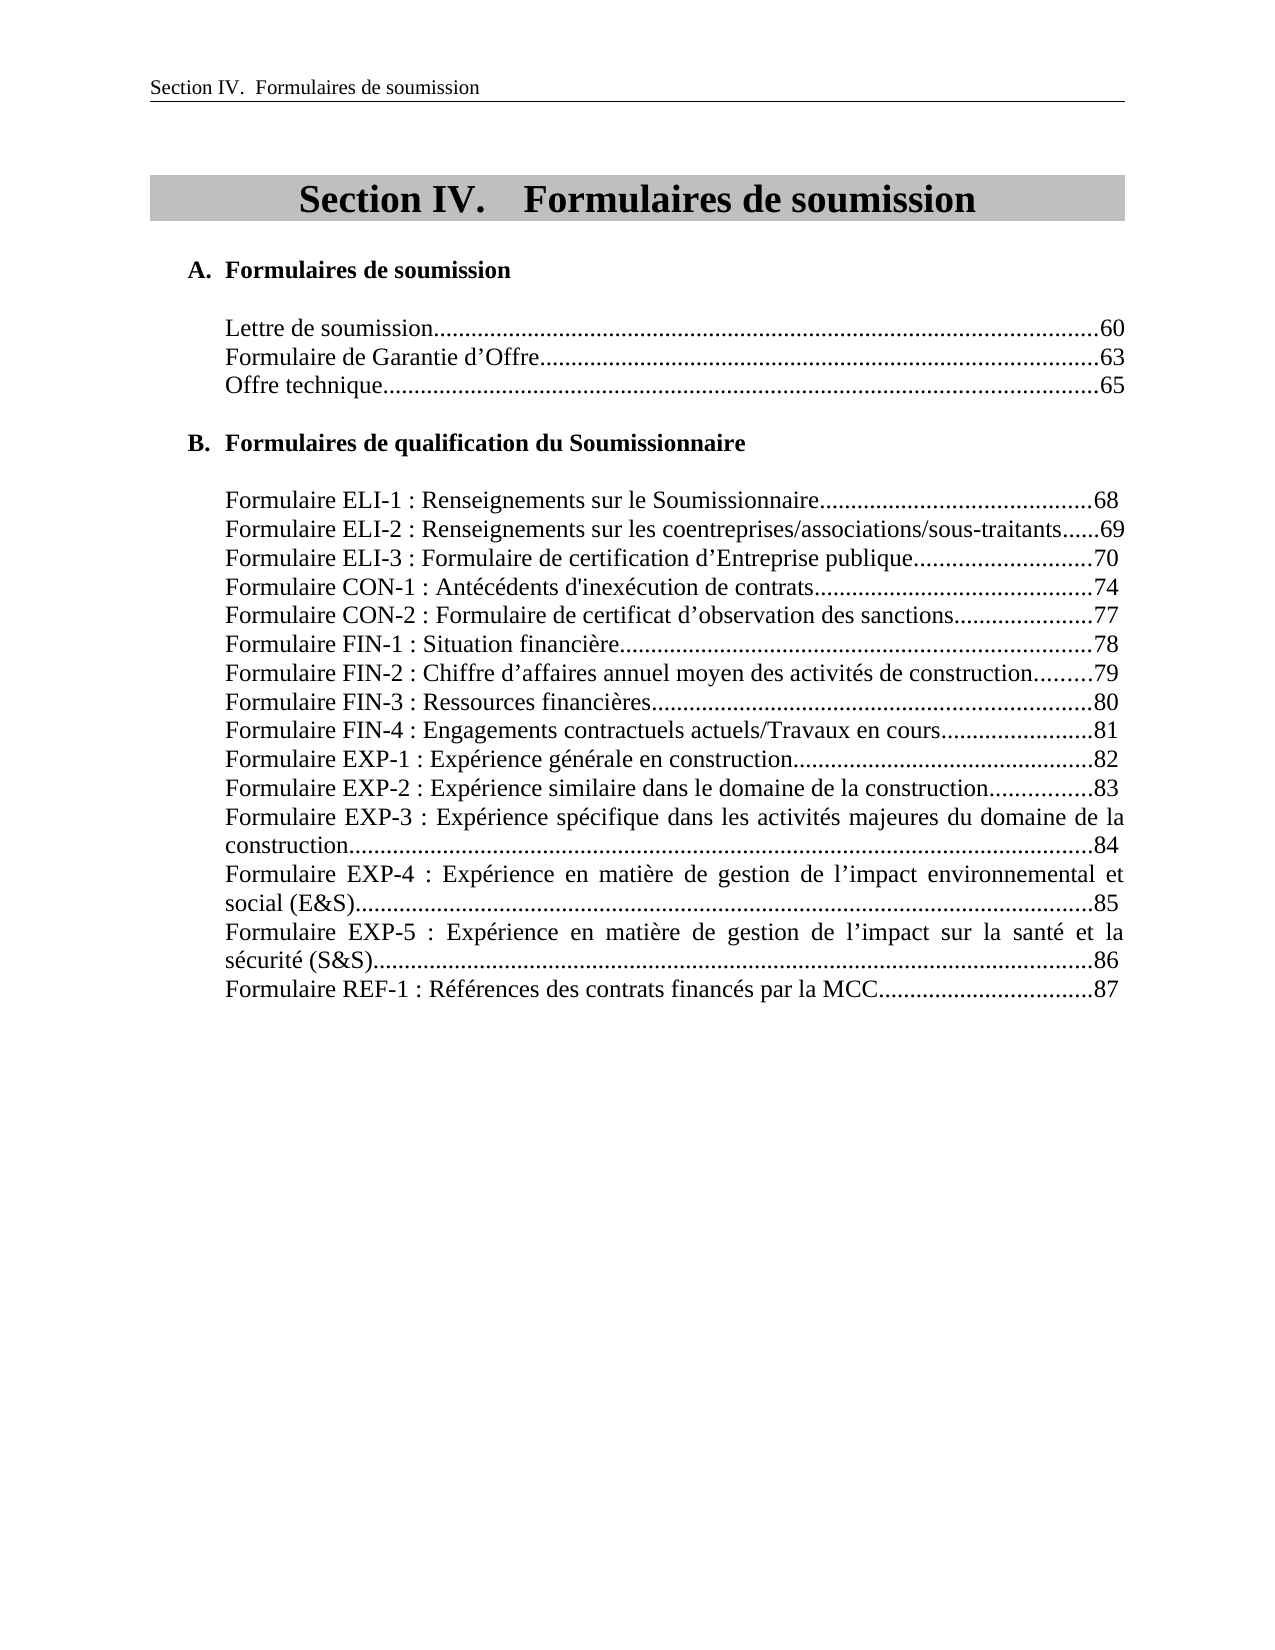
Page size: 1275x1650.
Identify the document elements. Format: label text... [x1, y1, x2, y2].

list Formulaires de qualification du Soumissionnaire [187, 428, 1125, 457]
text Formulaire ELI-3 : Formulaire de certification d’Entreprise publique 70 [225, 543, 1125, 572]
text Section IV. Formulaires de soumission [150, 175, 1125, 221]
text Formulaire FIN-4 : Engagements contractuels actuels/Travaux en cours 81 [225, 716, 1125, 744]
text Formulaire EXP-3 : Expérience spécifique dans les activités majeures du domaine de la construction 84 [225, 802, 1125, 859]
text Formulaire de Garantie d’Offre 63 [225, 342, 1125, 371]
text Lettre de soumission 60 [225, 313, 1125, 342]
text Formulaire EXP-4 : Expérience en matière de gestion de l’impact environnemental et social (E&S) 85 [225, 859, 1125, 917]
text Formulaire CON-1 : Antécédents d'inexécution de contrats 74 [225, 572, 1125, 601]
text Formulaire CON-2 : Formulaire de certificat d’observation des sanctions 77 [225, 601, 1125, 629]
text Formulaire EXP-5 : Expérience en matière de gestion de l’impact sur la santé et la sécurité (S&S) 86 [225, 917, 1125, 974]
text Formulaire REF-1 : Références des contrats financés par la MCC 87 [225, 974, 1125, 1003]
text Formulaire ELI-2 : Renseignements sur les coentreprises/associations/sous-traitants 69 [225, 514, 1125, 543]
text Offre technique 65 [225, 371, 1125, 399]
text Formulaire EXP-1 : Expérience générale en construction 82 [225, 744, 1125, 773]
text Formulaire FIN-2 : Chiffre d’affaires annuel moyen des activités de construction 79 [225, 658, 1125, 687]
text Formulaire EXP-2 : Expérience similaire dans le domaine de la construction 83 [225, 773, 1125, 802]
text Formulaire ELI-1 : Renseignements sur le Soumissionnaire 68 [225, 486, 1125, 514]
list Formulaires de soumission [187, 256, 1125, 284]
text Formulaire FIN-3 : Ressources financières 80 [225, 687, 1125, 716]
text Formulaire FIN-1 : Situation financière 78 [225, 629, 1125, 658]
